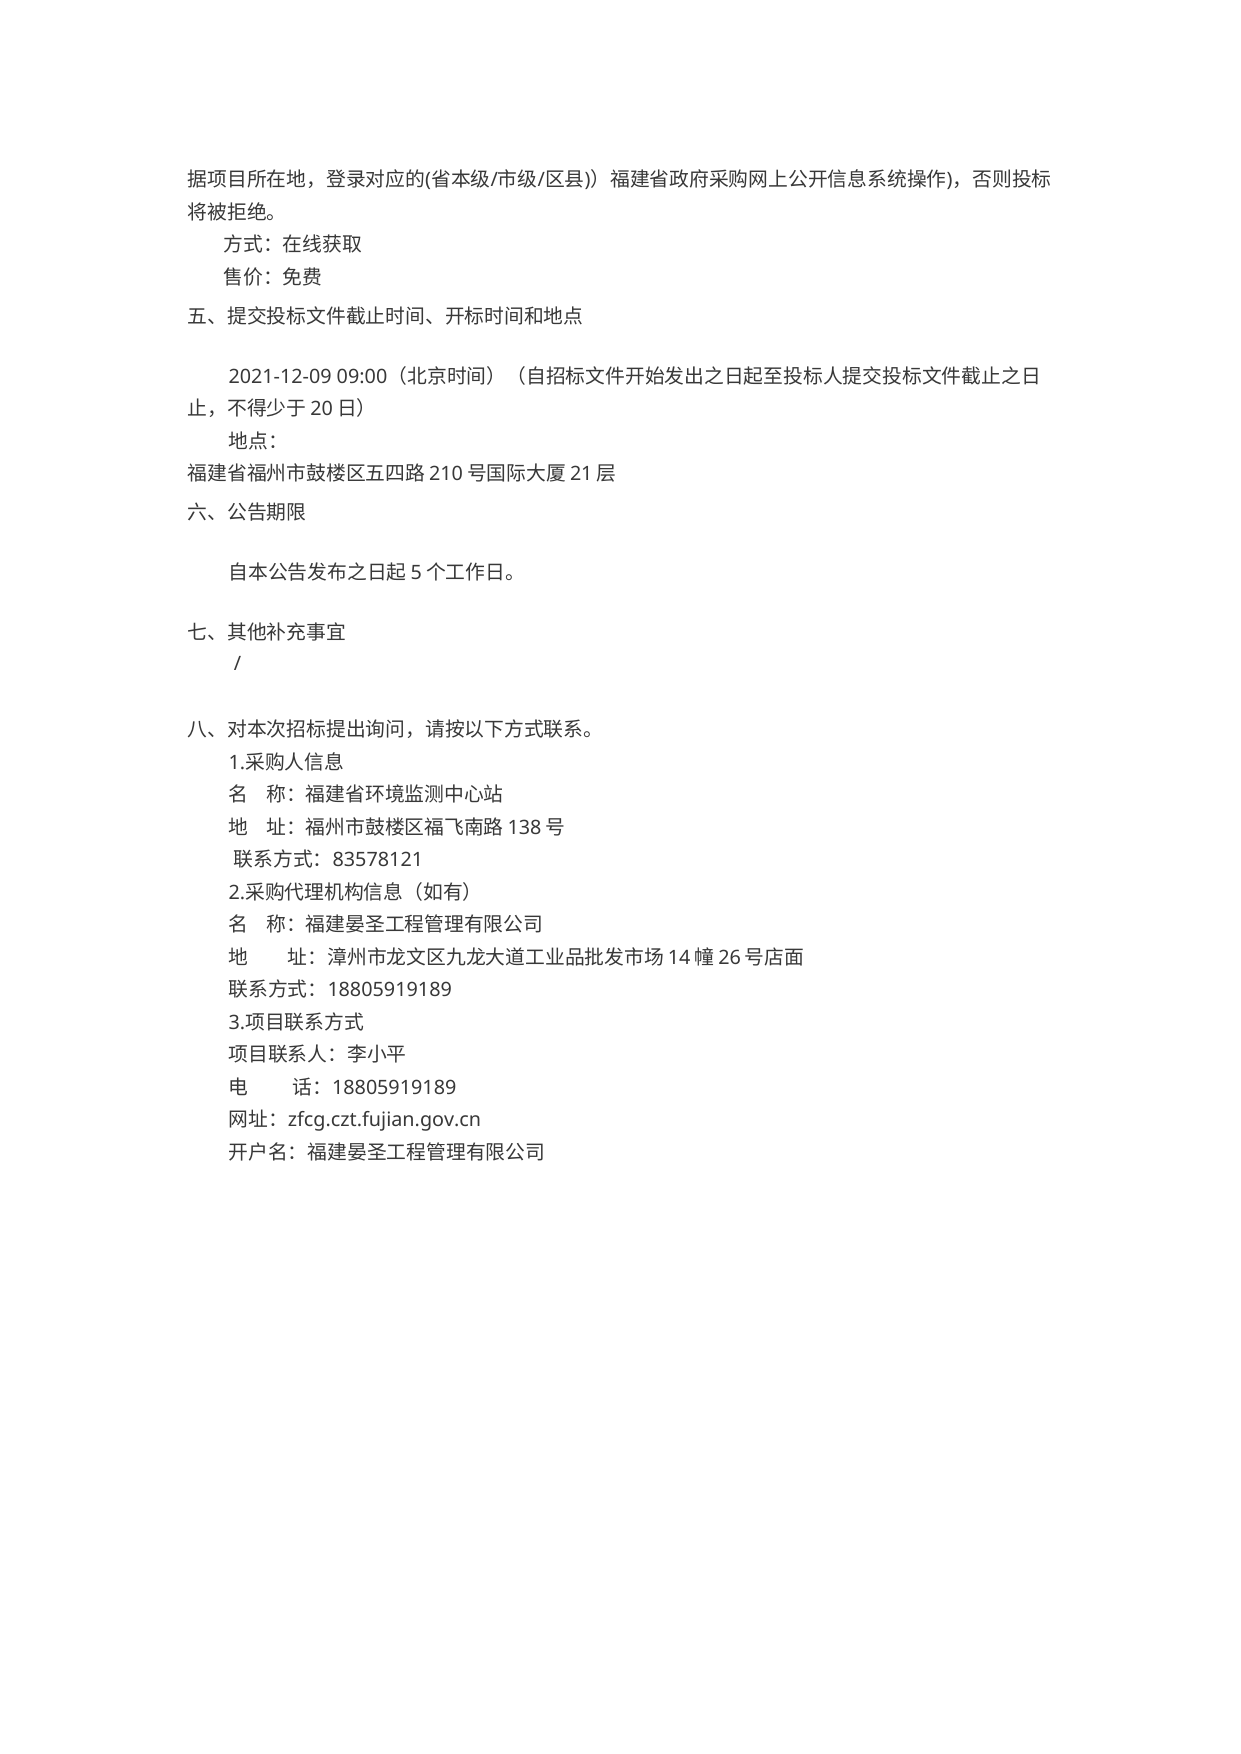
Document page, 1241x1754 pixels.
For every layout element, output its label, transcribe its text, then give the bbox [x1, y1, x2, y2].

text 1.采购人信息 名 称：福建省环境监测中心站 地 址：福州市鼓楼区福飞南路138号 联系方式：83578121 [187, 744, 1053, 874]
text 六、公告期限 [187, 494, 1053, 527]
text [187, 162, 1053, 292]
text 3.项目联系方式 项目联系人：李小平 电 话：18805919189 网址：zfcg.czt.fujian.gov.cn 开户名：福建晏圣工程管理有限公司 [187, 1004, 1053, 1167]
text 七、其他补充事宜 / 八、对本次招标提出询问，请按以下方式联系。 [187, 614, 1053, 744]
text 2.采购代理机构信息（如有） 名 称：福建晏圣工程管理有限公司 地 址：漳州市龙文区九龙大道工业品批发市场14幢26号店面 联系方式：18805919189 [187, 874, 1053, 1004]
text 五、提交投标文件截止时间、开标时间和地点 [187, 298, 1053, 331]
text 2021-12-09 09:00（北京时间）（自招标文件开始发出之日起至投标人提交投标文件截止之日止，不得少于20日） 地点： [187, 358, 1053, 456]
text 福建省福州市鼓楼区五四路210号国际大厦21层 [187, 456, 1053, 488]
text 自本公告发布之日起5个工作日。 [187, 554, 1053, 587]
